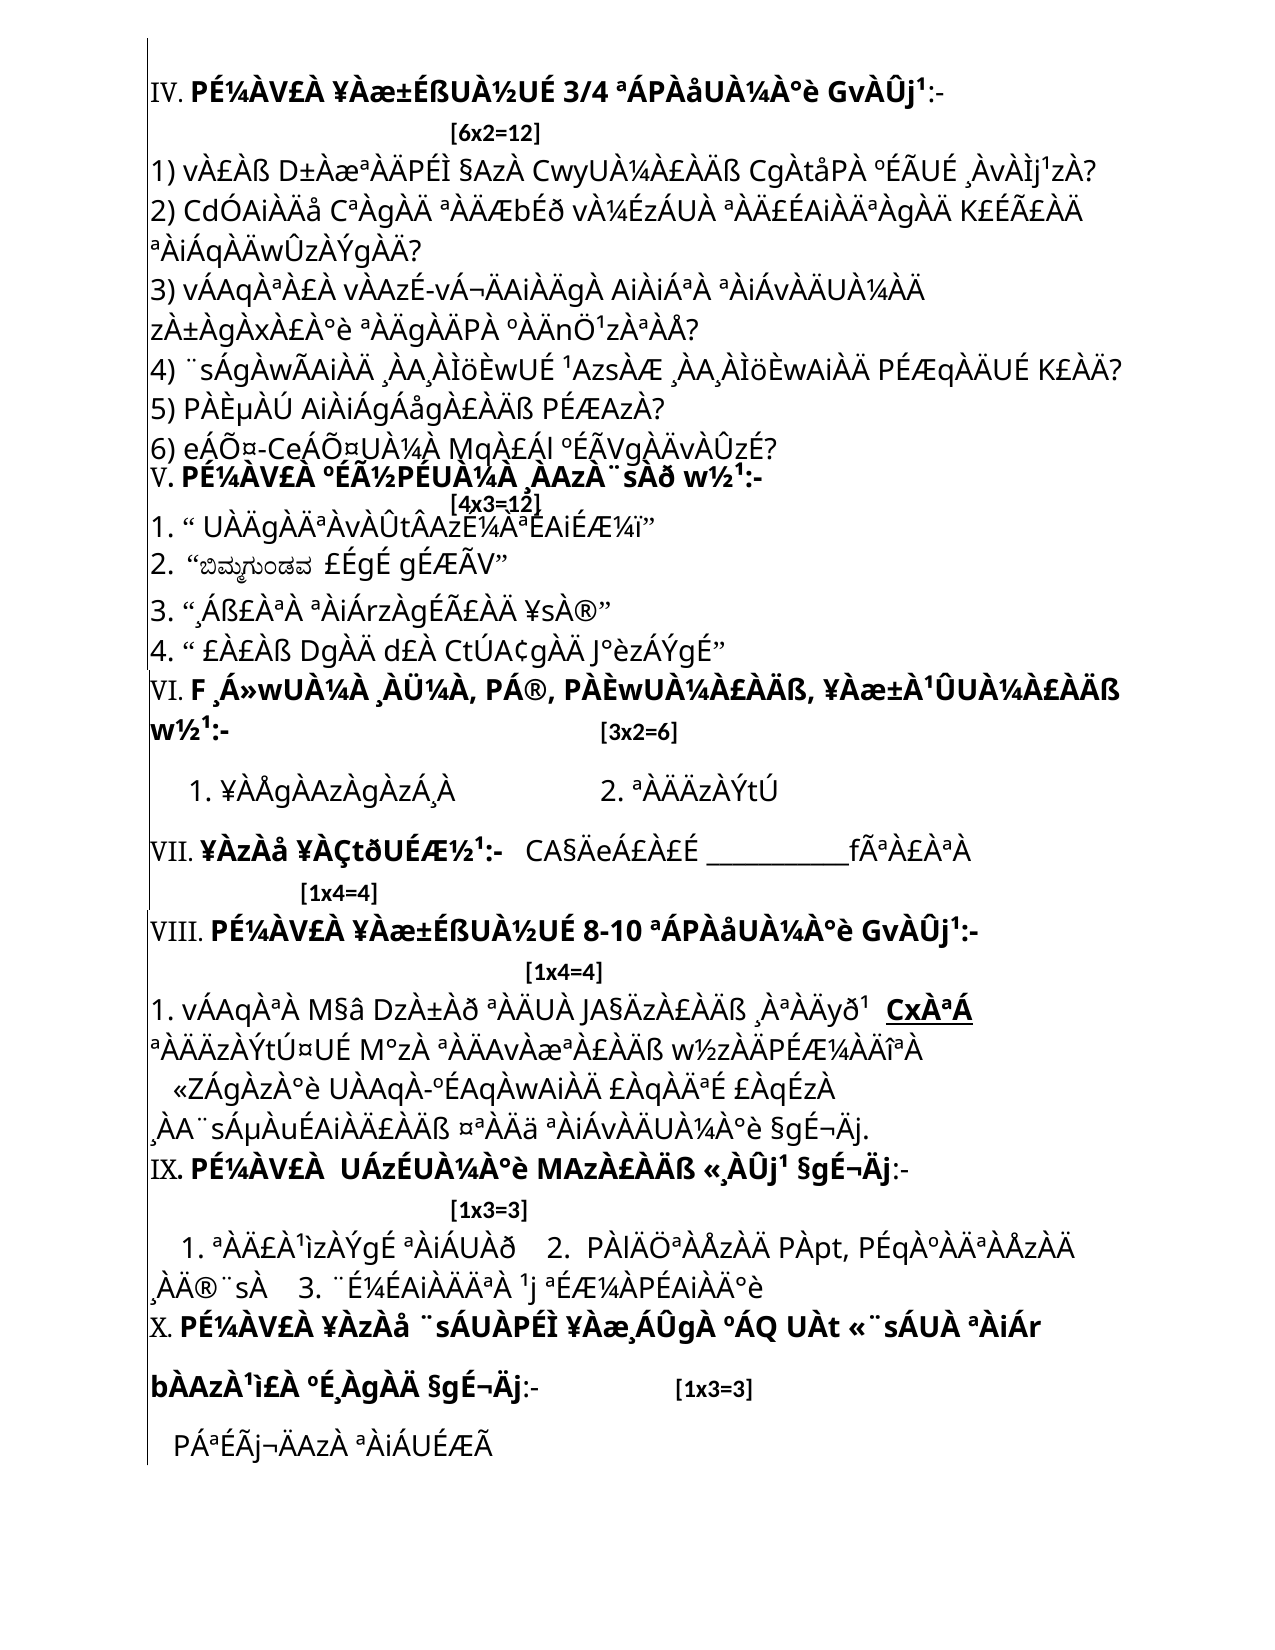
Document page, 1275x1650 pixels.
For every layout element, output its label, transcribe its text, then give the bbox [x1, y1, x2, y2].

text VI. F ¸Á»wUÀ¼À ¸ÀÜ¼À, PÁ®, PÀÈwUÀ¼À£ÀÄß, ¥Àæ±À¹ÛUÀ¼À£ÀÄß w½¹:- [3x2=6] [150, 670, 1125, 749]
text PÁªÉÃj¬ÄAzÀ ªÀiÁUÉÆÃ [148, 1426, 1125, 1465]
text 3) vÁAqÀªÀ£À vÀAzÉ-vÁ¬ÄAiÀÄgÀ AiÀiÁªÀ ªÀiÁvÀÄUÀ¼ÀÄ zÀ±ÀgÀxÀ£À°è ªÀÄgÀÄPÀ ºÀÄnÖ¹zÀªÀÅ? [150, 269, 1125, 349]
text 3. “¸Áß£ÀªÀ ªÀiÁrzÀgÉÃ£ÀÄ ¥sÀ®” [150, 590, 1125, 630]
text «ZÁgÀzÀ°è UÀAqÀ-ºÉAqÀwAiÀÄ £ÀqÀÄªÉ £ÀqÉzÀ ¸ÀA¨sÁµÀuÉAiÀÄ£ÀÄß ¤ªÀÄä ªÀiÁvÀÄUÀ¼À°è §gÉ¬Äj. [150, 1068, 1125, 1148]
text 6) eÁÕ¤-CeÁÕ¤UÀ¼À MqÀ£Ál ºÉÃVgÀÄvÀÛzÉ? [150, 428, 1125, 468]
text V. PÉ¼ÀV£À ºÉÃ½PÉUÀ¼À ¸ÀAzÀ¨sÀð w½¹:- [4x3=12] [150, 468, 1125, 518]
text 1. ¥ÀÅgÀAzÀgÀzÁ¸À 2. ªÀÄÄzÀÝtÚ [150, 770, 1125, 809]
text 2. “ಬಿಮ್ಮಗುಂಡವ £ÉgÉ gÉÆÃV” [150, 543, 1125, 590]
text X. PÉ¼ÀV£À ¥ÀzÀå ¨sÁUÀPÉÌ ¥Àæ¸ÁÛgÀ ºÁQ UÀt «¨sÁUÀ ªÀiÁr bÀAzÀ¹ì£À ºÉ¸ÀgÀÄ §gÉ¬Äj:- [1x3=3] [150, 1307, 1125, 1406]
text 1. vÁAqÀªÀ M§â DzÀ±Àð ªÀÄUÀ JA§ÄzÀ£ÀÄß ¸ÀªÀÄyð¹ CxÀªÁ ªÀÄÄzÀÝtÚ¤UÉ M°zÀ ªÀÄAvÀæªÀ£ÀÄß w½zÀÄPÉÆ¼ÀÄîªÀ [150, 989, 1125, 1068]
text IV. PÉ¼ÀV£À ¥Àæ±ÉßUÀ½UÉ 3/4 ªÁPÀåUÀ¼À°è GvÀÛj¹:- [6x2=12] [150, 71, 1125, 150]
text 4. “ £À£Àß DgÀÄ d£À CtÚA¢gÀÄ J°èzÁÝgÉ” [150, 630, 1125, 670]
text VIII. PÉ¼ÀV£À ¥Àæ±ÉßUÀ½UÉ 8-10 ªÁPÀåUÀ¼À°è GvÀÛj¹:- [1x4=4] [150, 910, 1125, 989]
text 5) PÀÈµÀÚ AiÀiÁgÁågÀ£ÀÄß PÉÆAzÀ? [150, 388, 1125, 428]
text VII. ¥ÀzÀå ¥ÀÇtðUÉÆ½¹:- CA§ÄeÁ£À£É ___________fÃªÀ£ÀªÀ [1x4=4] [150, 830, 1125, 910]
text 4) ¨sÁgÀwÃAiÀÄ ¸ÀA¸ÀÌöÈwUÉ ¹AzsÀÆ ¸ÀA¸ÀÌöÈwAiÀÄ PÉÆqÀÄUÉ K£ÀÄ? [150, 349, 1125, 388]
text 2) CdÓAiÀÄå CªÀgÀÄ ªÀÄÆbÉð vÀ¼ÉzÁUÀ ªÀÄ£ÉAiÀÄªÀgÀÄ K£ÉÃ£ÀÄ ªÀiÁqÀÄwÛzÀÝgÀÄ? [150, 190, 1125, 269]
text 1. ªÀÄ£À¹ìzÀÝgÉ ªÀiÁUÀð 2. PÀlÄÖªÀÅzÀÄ PÀpt, PÉqÀºÀÄªÀÅzÀÄ ¸ÀÄ®¨sÀ 3. ¨É¼ÉAiÀÄÄªÀ ¹j ªÉÆ¼ÀPÉAiÀÄ°è [150, 1227, 1125, 1307]
text 1. “ UÀÄgÀÄªÀvÀÛtÂAzÉ¼ÀªÉAiÉÆ¼ï” [150, 518, 1125, 543]
text IX. PÉ¼ÀV£À UÁzÉUÀ¼À°è MAzÀ£ÀÄß «¸ÀÛj¹ §gÉ¬Äj:- [1x3=3] [150, 1148, 1125, 1227]
text 1) vÀ£Àß D±ÀæªÀÄPÉÌ §AzÀ CwyUÀ¼À£ÀÄß CgÀtåPÀ ºÉÃUÉ ¸ÀvÀÌj¹zÀ? [150, 150, 1125, 190]
